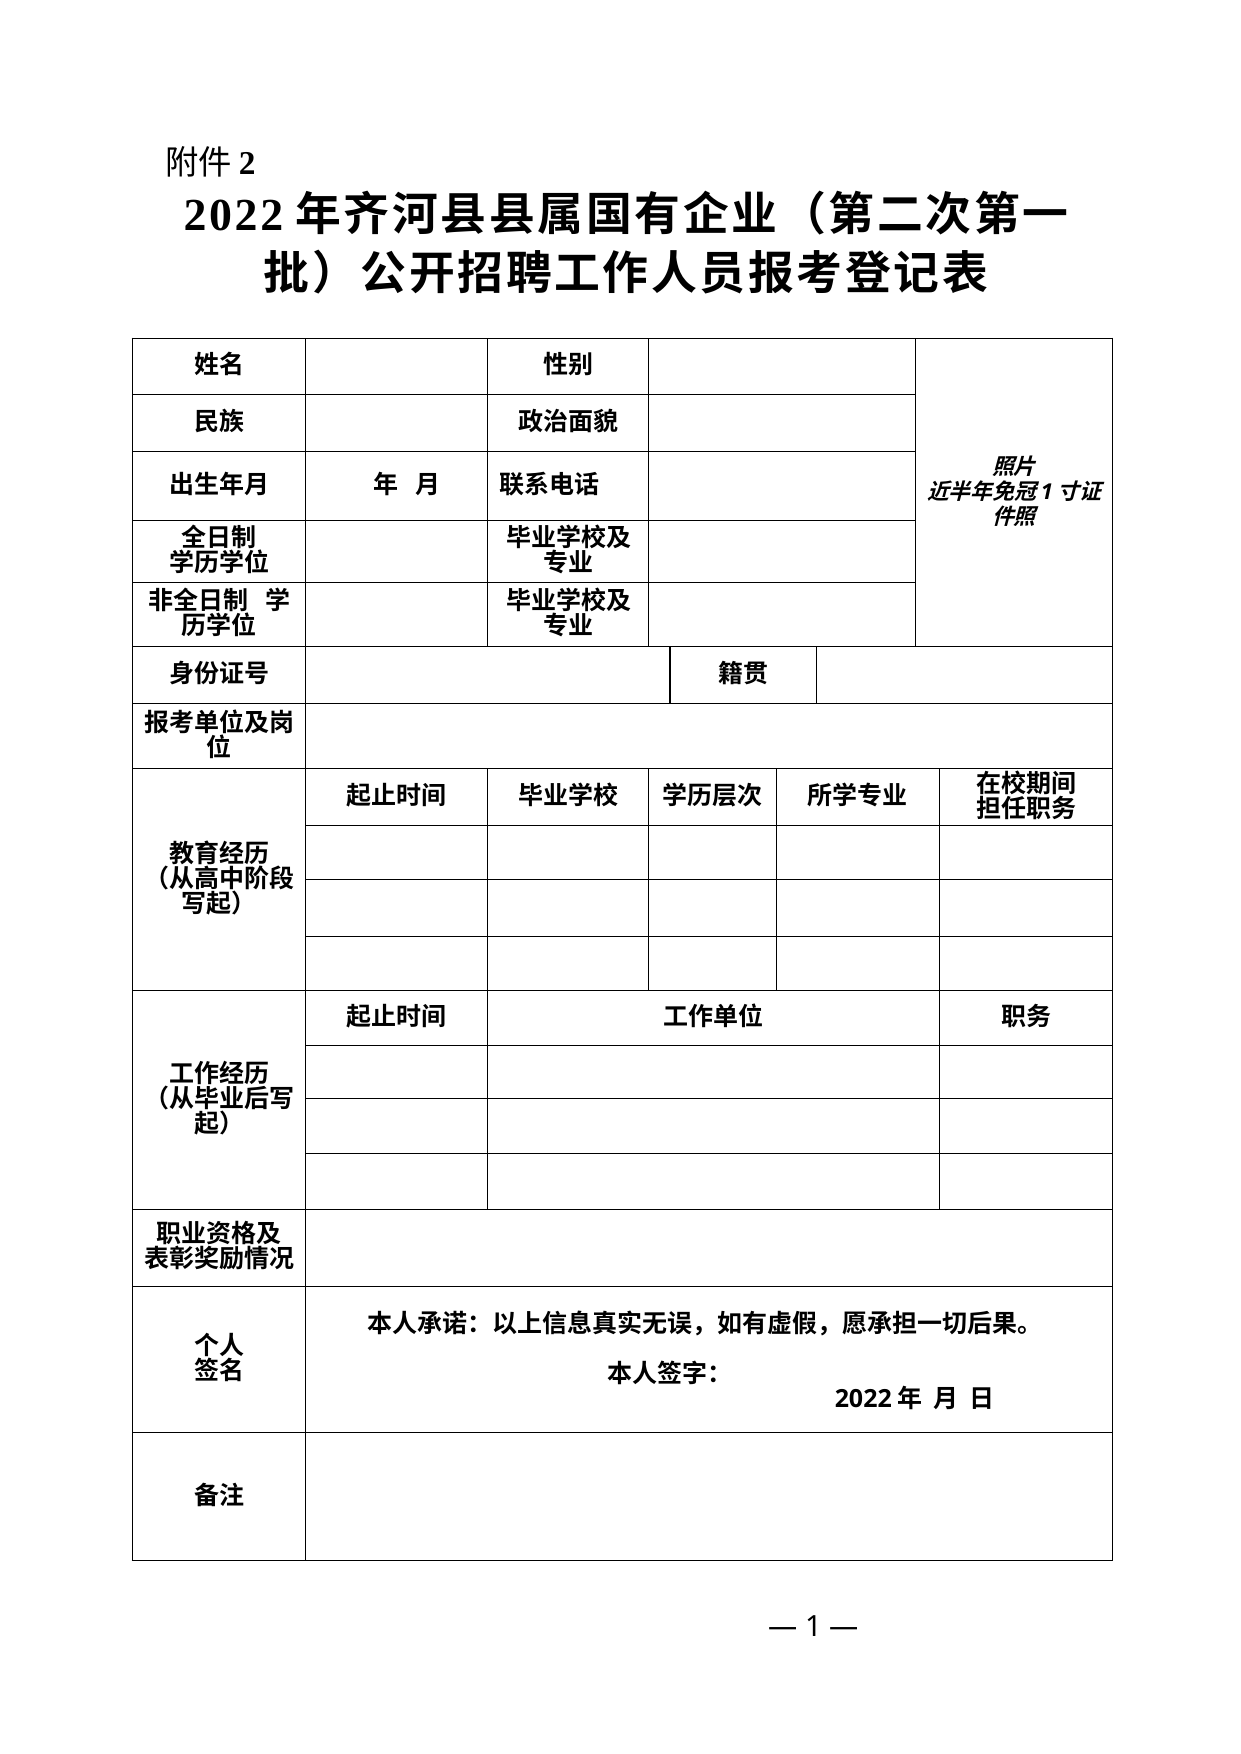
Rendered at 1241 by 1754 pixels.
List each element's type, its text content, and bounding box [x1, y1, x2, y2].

table_cell [306, 1210, 1112, 1286]
table_cell [488, 1154, 939, 1208]
table_cell [306, 583, 487, 646]
table_cell 职业资格及 表彰奖励情况 [133, 1210, 305, 1286]
table_cell [940, 880, 1112, 936]
table_cell 教育经历 （从高中阶段写起） [133, 769, 305, 990]
table_cell [488, 1046, 939, 1098]
table_cell 所学专业 [777, 769, 939, 825]
table_cell 学历层次 [649, 769, 776, 825]
table_header 性别 [488, 339, 648, 394]
table_cell [306, 1433, 1112, 1560]
table_cell [306, 826, 487, 879]
table_cell 出生年月 [133, 452, 305, 519]
table_cell 在校期间 担任职务 [940, 769, 1112, 825]
table_cell [649, 937, 776, 990]
table_cell [649, 880, 776, 936]
table_cell [306, 395, 487, 451]
table_cell [777, 880, 939, 936]
table_cell 全日制 学历学位 [133, 521, 305, 582]
table_cell 毕业学校 [488, 769, 648, 825]
table_cell 起止时间 [306, 769, 487, 825]
table_cell [306, 704, 1112, 768]
table_cell 工作经历 （从毕业后写起） [133, 991, 305, 1208]
table_cell [649, 583, 915, 646]
table_cell 报考单位及岗位 [133, 704, 305, 768]
table_header [649, 339, 915, 394]
table_cell [940, 1046, 1112, 1098]
table_cell [488, 826, 648, 879]
table_header [306, 339, 487, 394]
table_cell [649, 826, 776, 879]
table_cell [777, 826, 939, 879]
table_cell 非全日制 学历学位 [133, 583, 305, 646]
table_cell [940, 937, 1112, 990]
table_cell [649, 521, 915, 582]
table_header 照片 近半年免冠1寸证件照 [916, 339, 1112, 646]
table_cell 政治面貌 [488, 395, 648, 451]
table_cell [306, 880, 487, 936]
table_cell [488, 937, 648, 990]
table_cell [649, 395, 915, 451]
text 附件2 [165, 136, 1087, 184]
table_cell 职务 [940, 991, 1112, 1044]
table_cell [306, 521, 487, 582]
table_cell 身份证号 [133, 647, 305, 703]
table_cell [817, 647, 1112, 703]
table_cell 毕业学校及专业 [488, 521, 648, 582]
table_cell [940, 1154, 1112, 1208]
table_cell 联系电话 [488, 452, 648, 519]
table_cell [488, 1099, 939, 1152]
table_cell [940, 1099, 1112, 1152]
table_cell [306, 647, 669, 703]
table_cell 个人 签名 [133, 1287, 305, 1432]
table_cell 工作单位 [488, 991, 939, 1044]
table_cell [306, 1154, 487, 1208]
table_header 姓名 [133, 339, 305, 394]
table_cell 籍贯 [671, 647, 816, 703]
table_cell [940, 826, 1112, 879]
table_cell [488, 880, 648, 936]
table_cell 民族 [133, 395, 305, 451]
text 2022年齐河县县属国有企业（第二次第一批）公开招聘工作人员报考登记表 [165, 184, 1087, 301]
table_cell 毕业学校及专业 [488, 583, 648, 646]
table_cell 本人承诺：以上信息真实无误，如有虚假，愿承担一切后果。 本人签字： 2022年 月 日 [306, 1287, 1112, 1432]
table_cell [649, 452, 915, 519]
table_cell [306, 1099, 487, 1152]
table_cell [306, 1046, 487, 1098]
table_cell 备注 [133, 1433, 305, 1560]
table_cell 起止时间 [306, 991, 487, 1044]
table_cell [777, 937, 939, 990]
table_cell [306, 937, 487, 990]
table_cell 年 月 [306, 452, 487, 519]
